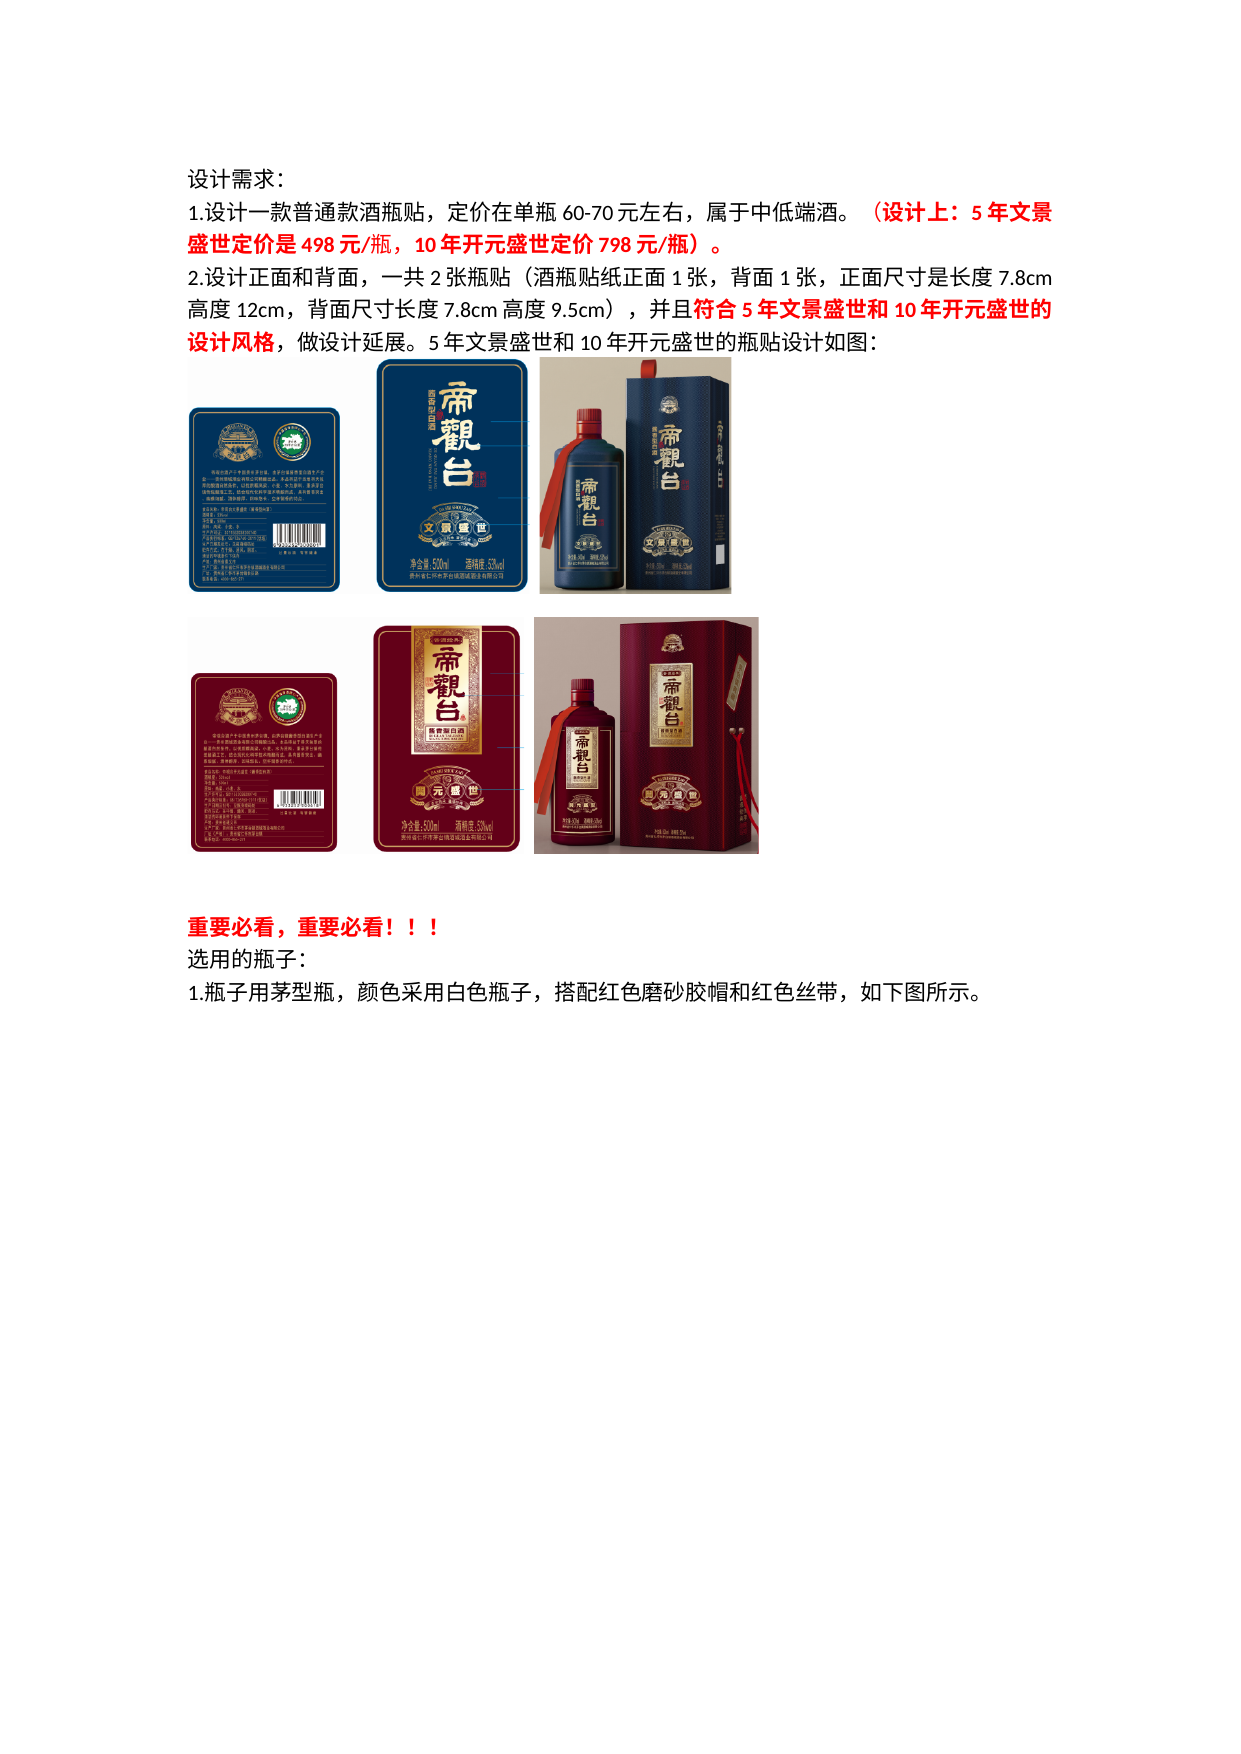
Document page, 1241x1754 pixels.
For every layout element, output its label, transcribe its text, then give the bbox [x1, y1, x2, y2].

text 重要必看，重要必看！！！ [187, 909, 1053, 942]
picture [187, 357, 530, 594]
text 选用的瓶子： [187, 942, 1053, 974]
text 设计需求： [187, 162, 1053, 194]
picture [534, 617, 759, 854]
text 1.瓶子用茅型瓶，颜色采用白色瓶子，搭配红色磨砂胶帽和红色丝带，如下图所示。 [187, 974, 1053, 1007]
text 1.设计一款普通款酒瓶贴，定价在单瓶60-70元左右，属于中低端酒。（设计上：5年文景盛世定价是498元/瓶，10年开元盛世定价798元/瓶）。 [187, 194, 1053, 259]
picture [539, 357, 732, 594]
picture [187, 617, 525, 854]
text 2.设计正面和背面，一共2张瓶贴（酒瓶贴纸正面1张，背面1张，正面尺寸是长度7.8cm高度12cm，背面尺寸长度7.8cm高度9.5cm），并且符合5年文景盛世和10年开元盛世的设计风格，做设计延展。5年文景盛世和10年开元盛世的瓶贴设计如图： [187, 259, 1053, 357]
